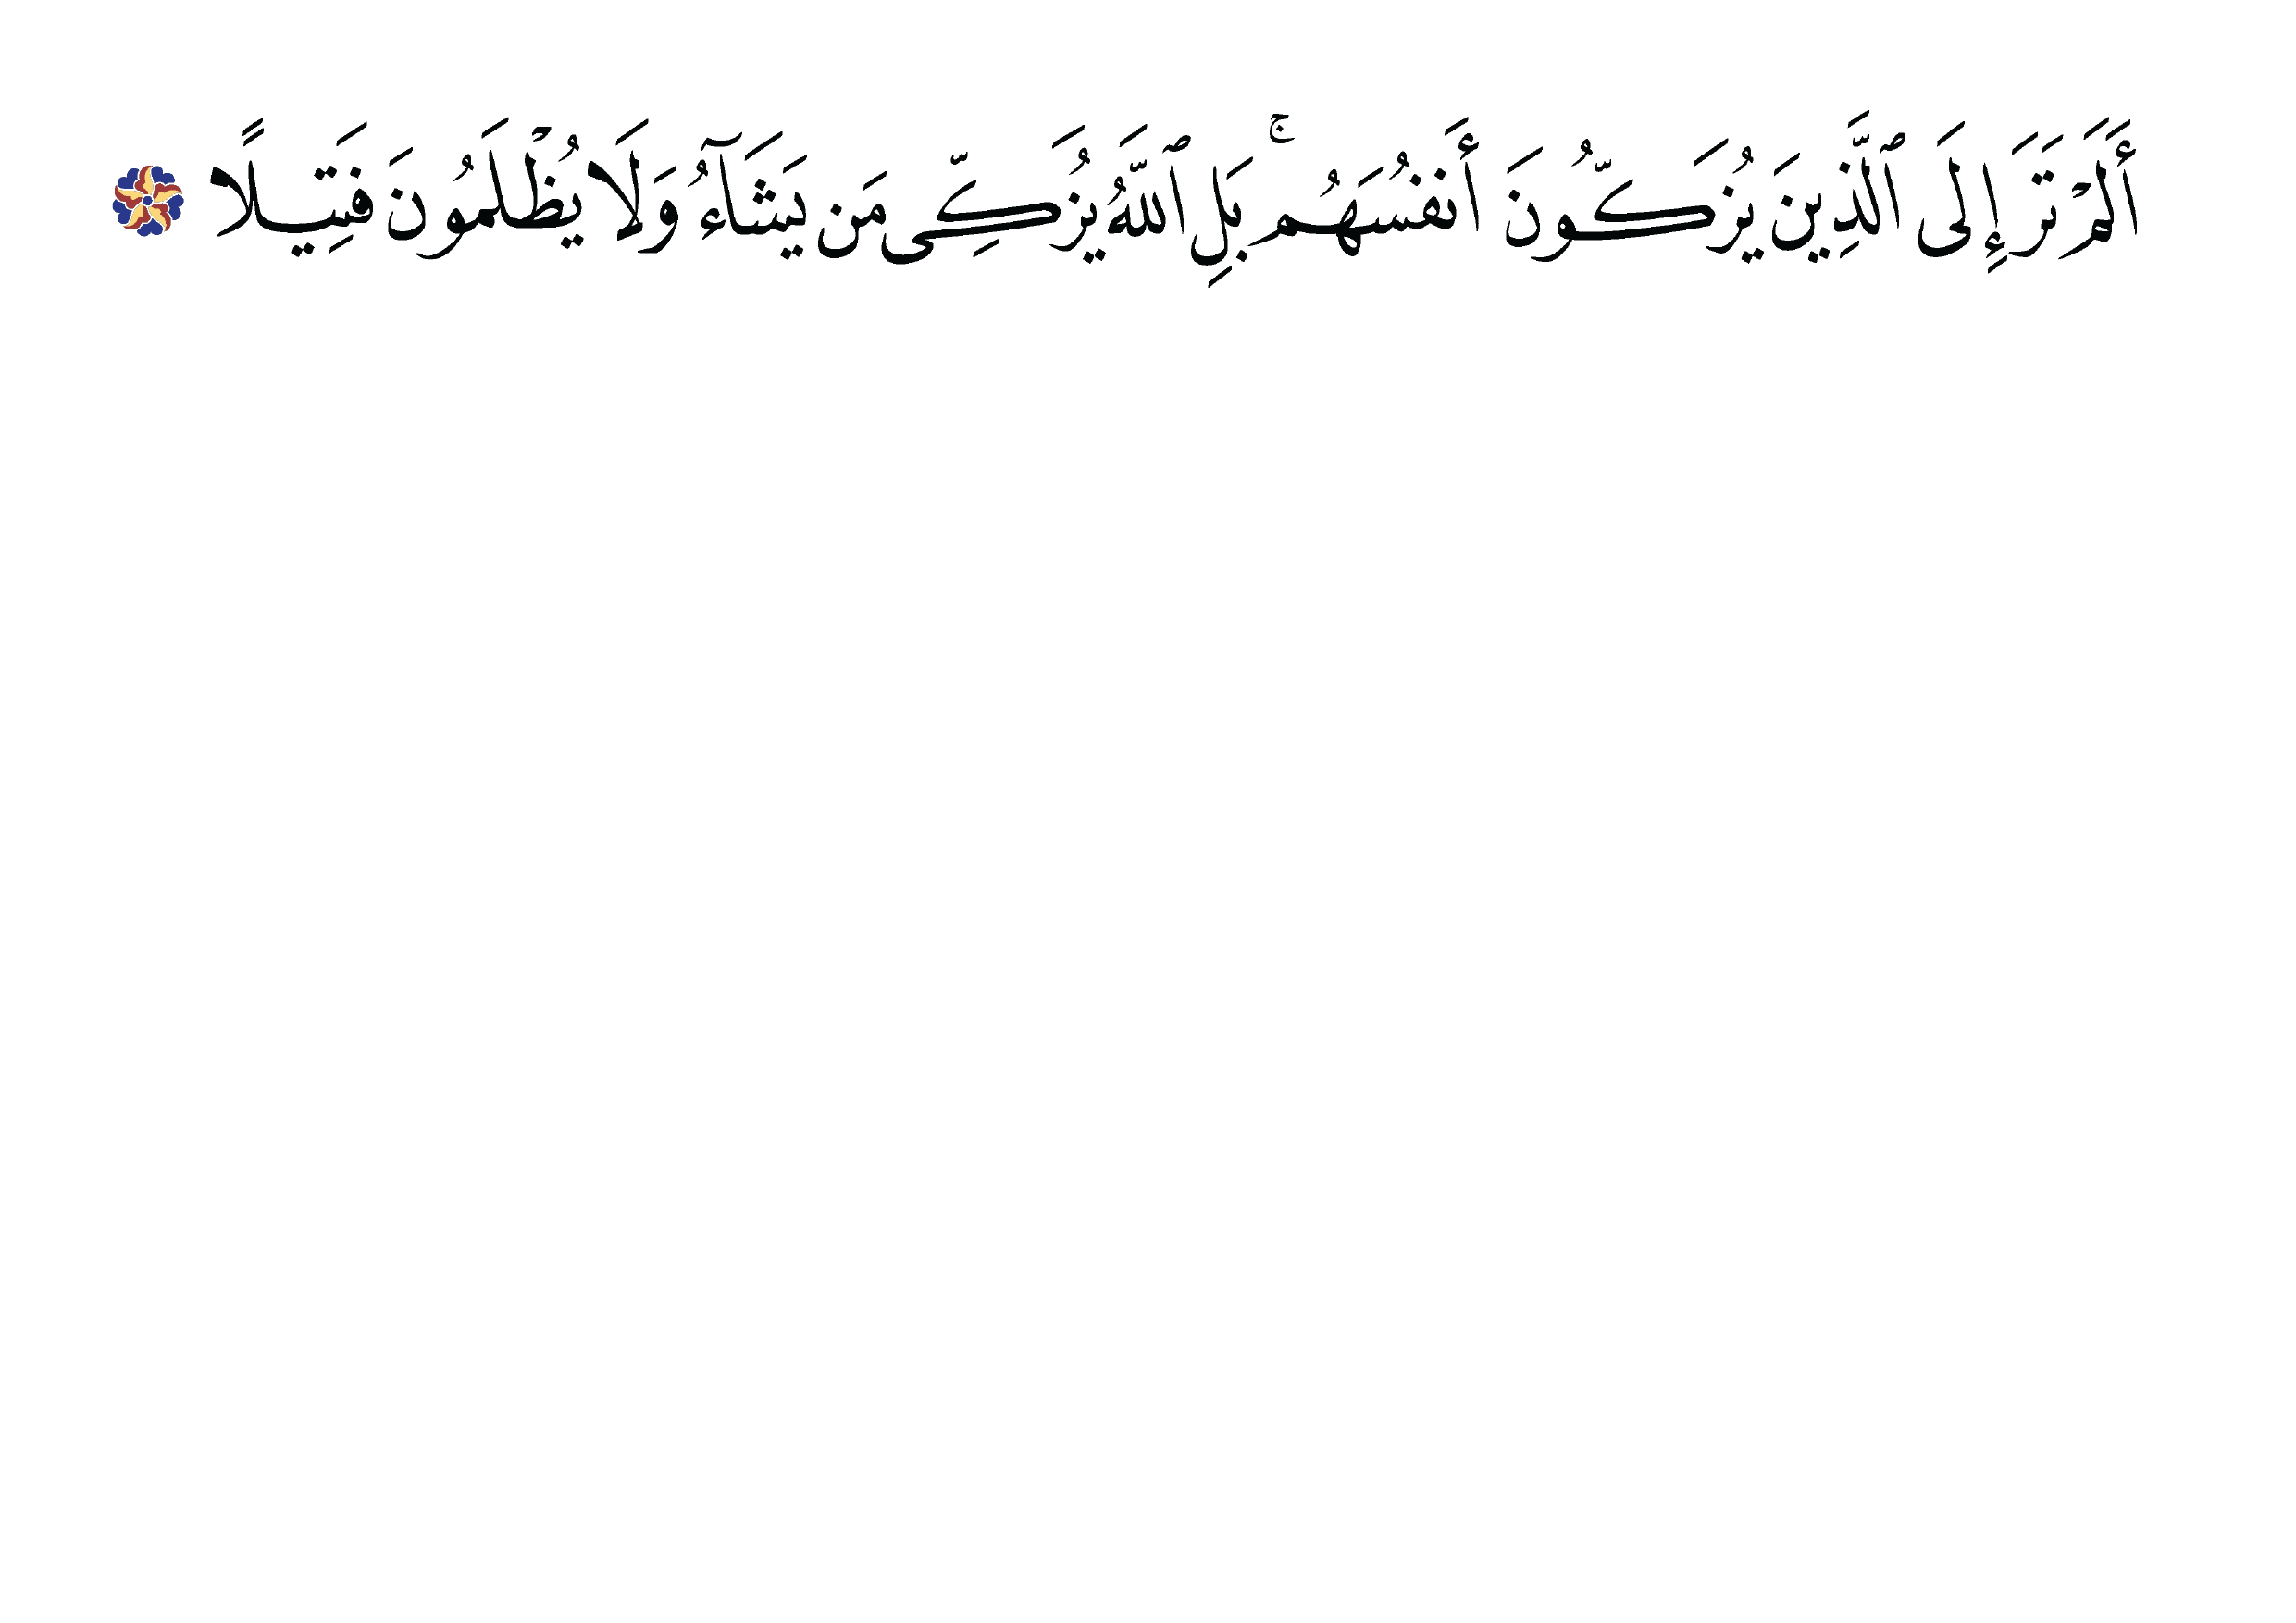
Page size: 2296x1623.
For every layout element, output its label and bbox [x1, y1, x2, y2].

picture [57, 57, 2179, 348]
